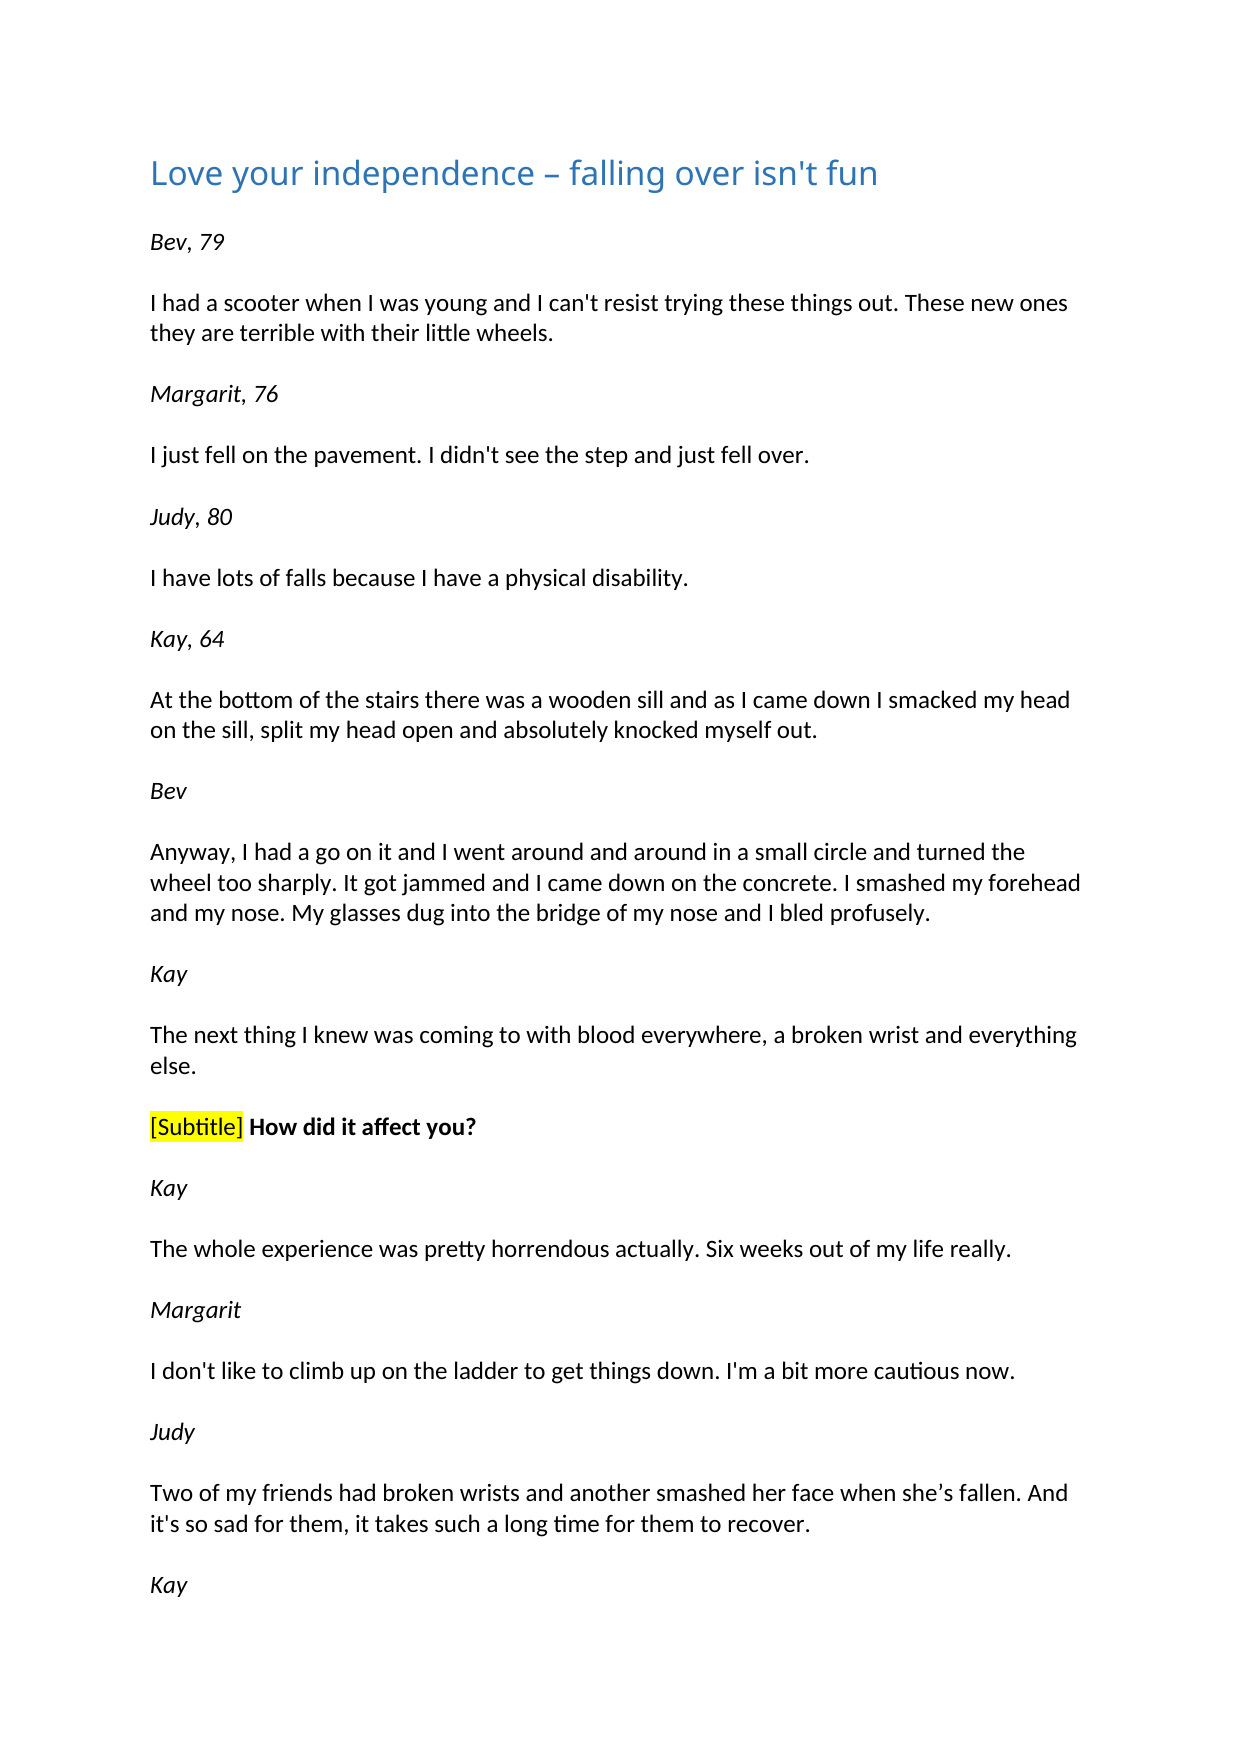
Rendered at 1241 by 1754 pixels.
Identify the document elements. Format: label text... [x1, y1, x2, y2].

text I don't like to climb up on the ladder to get things down. I'm a bit more cautious now. [150, 1355, 1090, 1386]
text Anyway, I had a go on it and I went around and around in a small circle and turned the wheel too sharply. It got jammed and I came down on the concrete. I smashed my forehead and my nose. My glasses dug into the bridge of my nose and I bled profusely. [150, 836, 1090, 928]
text Love your independence – falling over isn't fun [150, 150, 1090, 195]
text Bev, 79 [150, 226, 1090, 256]
text The next thing I knew was coming to with blood everywhere, a broken wrist and everything else. [150, 1019, 1090, 1081]
text I had a scooter when I was young and I can't resist trying these things out. These new ones they are terrible with their little wheels. [150, 287, 1090, 348]
text Judy [150, 1416, 1090, 1447]
text At the bottom of the stairs there was a wooden sill and as I came down I smacked my head on the sill, split my head open and absolutely knocked myself out. [150, 684, 1090, 745]
text The whole experience was pretty horrendous actually. Six weeks out of my life really. [150, 1233, 1090, 1264]
text I have lots of falls because I have a physical disability. [150, 562, 1090, 592]
text Margarit [150, 1294, 1090, 1325]
text [Subtitle] How did it affect you? [243, 1111, 1090, 1142]
text I just fell on the pavement. I didn't see the step and just fell over. [150, 439, 1090, 470]
text Kay, 64 [150, 623, 1090, 653]
text Kay [150, 1569, 1090, 1599]
text Kay [150, 1172, 1090, 1203]
text Bev [150, 775, 1090, 806]
text Margarit, 76 [150, 378, 1090, 409]
text Two of my friends had broken wrists and another smashed her face when she’s fallen. And it's so sad for them, it takes such a long time for them to recover. [150, 1477, 1090, 1538]
text Kay [150, 958, 1090, 989]
text Judy, 80 [150, 501, 1090, 531]
